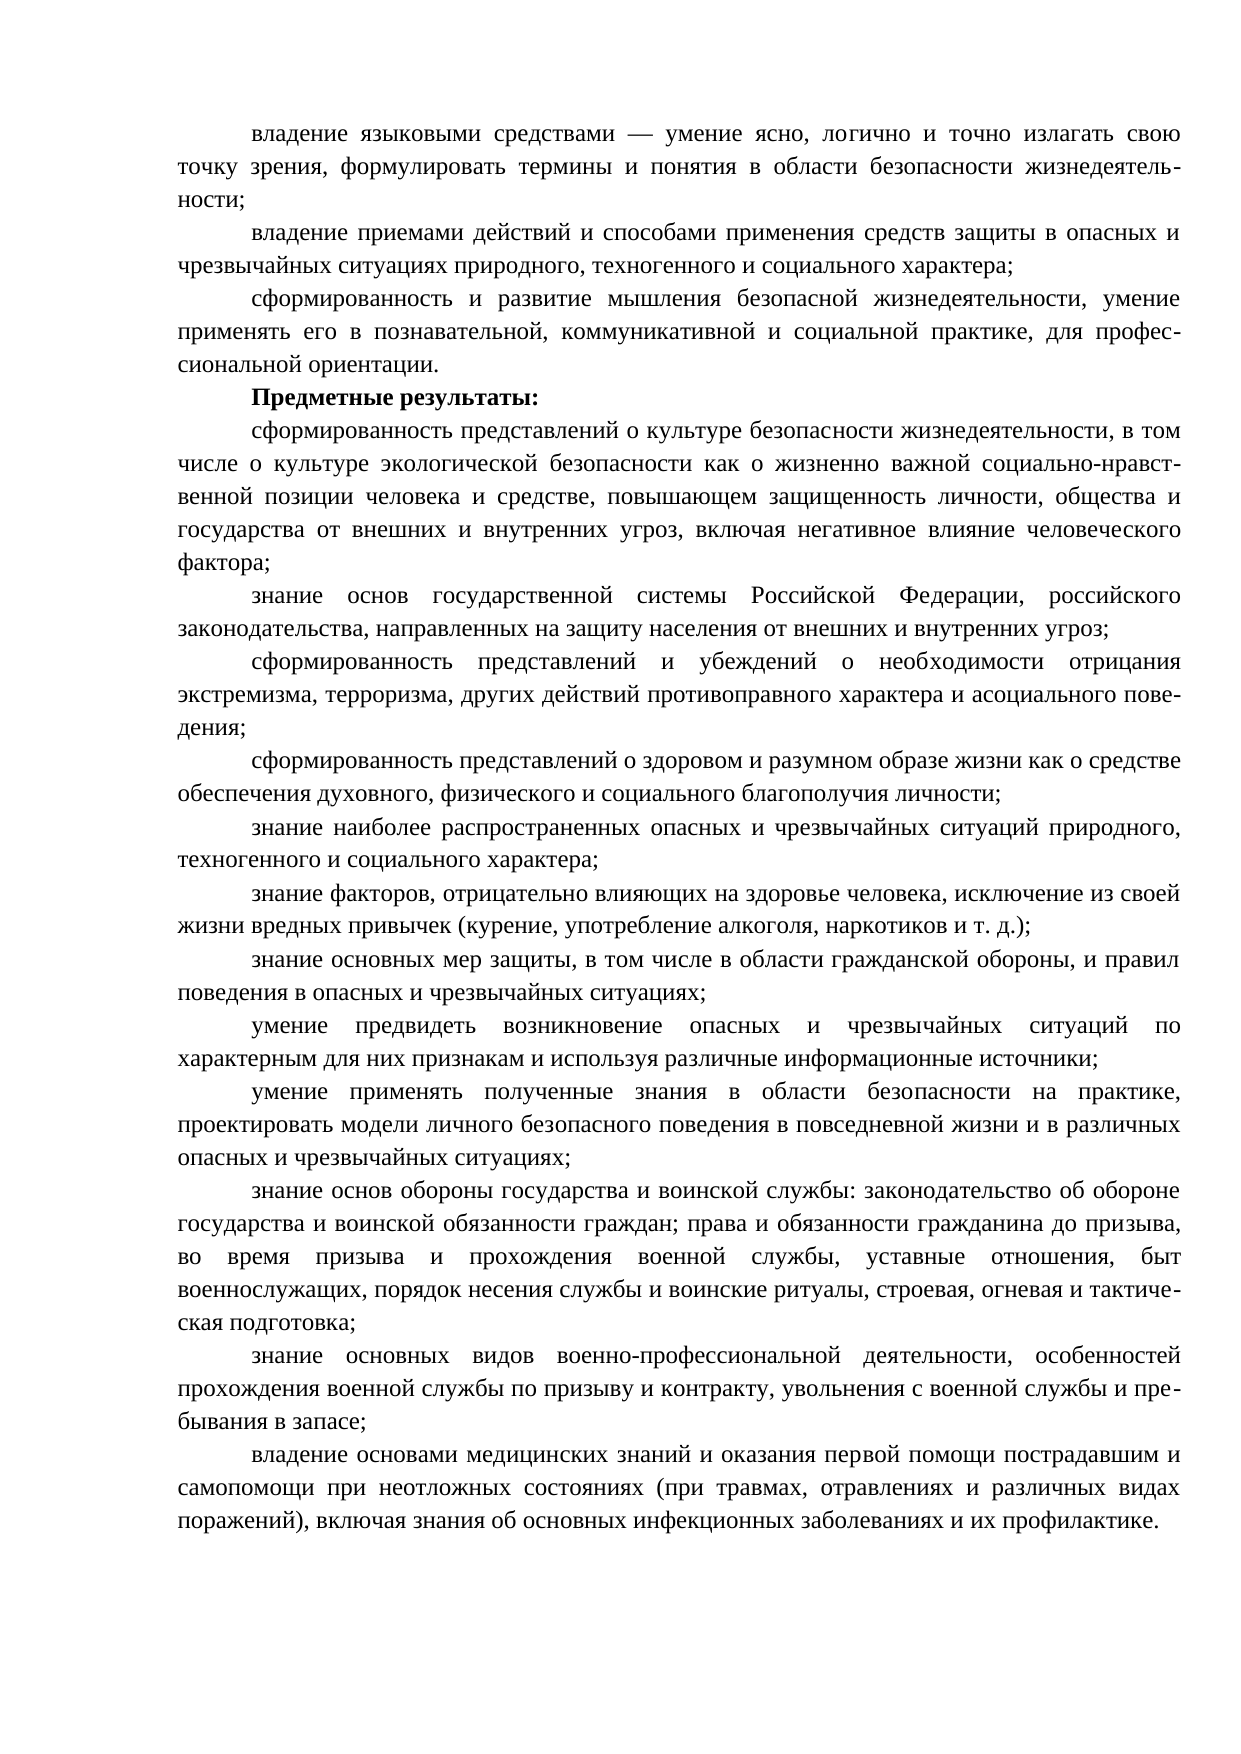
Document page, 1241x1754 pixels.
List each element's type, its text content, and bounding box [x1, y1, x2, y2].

text умение применять полученные знания в области безопасности на практике, проектировать модели личного безопасного поведения в повседневной жизни и в различных опасных и чрезвычайных ситуациях; [177, 1076, 1181, 1171]
text сформированность представлений о культуре безопасности жизнедеятельности, в том числе о культуре экологической безопасности как о жизненно важной социально-нравственной позиции человека и средстве, повышающем защищенность личности, общества и государства от внешних и внутренних угроз, включая негативное влияние человеческого фактора; [177, 415, 1181, 576]
text сформированность и развитие мышления безопасной жизнедеятельности, умение применять его в познавательной, коммуникативной и социальной практике, для профессиональной ориентации. [177, 283, 1181, 378]
text владение приемами действий и способами применения средств защиты в опасных и чрезвычайных ситуациях природного, техногенного и социального характера; [177, 217, 1181, 279]
text умение предвидеть возникновение опасных и чрезвычайных ситуаций по характерным для них признакам и используя различные информационные источники; [177, 1010, 1181, 1071]
text сформированность представлений и убеждений о необходимости отрицания экстремизма, терроризма, других действий противоправного характера и асоциального поведения; [177, 646, 1181, 741]
text знание основ обороны государства и воинской службы: законодательство об обороне государства и воинской обязанности граждан; права и обязанности гражданина до призыва, во время призыва и прохождения военной службы, уставные отношения, быт военнослужащих, порядок несения службы и воинские ритуалы, строевая, огневая и тактическая подготовка; [177, 1175, 1181, 1336]
text владение языковыми средствами — умение ясно, логично и точно излагать свою точку зрения, формулировать термины и понятия в области безопасности жизнедеятельности; [177, 118, 1181, 213]
text знание факторов, отрицательно влияющих на здоровье человека, исключение из своей жизни вредных привычек (курение, употребление алкоголя, наркотиков и т. д.); [177, 878, 1181, 939]
text знание основных видов военно-профессиональной деятельности, особенностей прохождения военной службы по призыву и контракту, увольнения с военной службы и пребывания в запасе; [177, 1340, 1181, 1435]
text знание основных мер защиты, в том числе в области гражданской обороны, и правил поведения в опасных и чрезвычайных ситуациях; [177, 944, 1181, 1005]
text знание наиболее распространенных опасных и чрезвычайных ситуаций природного, техногенного и социального характера; [177, 812, 1181, 873]
text сформированность представлений о здоровом и разумном образе жизни как о средстве обеспечения духовного, физического и социального благополучия личности; [177, 746, 1181, 807]
text владение основами медицинских знаний и оказания первой помощи пострадавшим и самопомощи при неотложных состояниях (при травмах, отравлениях и различных видах поражений), включая знания об основных инфекционных заболеваниях и их профилактике. [177, 1439, 1181, 1534]
text Предметные результаты: [177, 382, 1181, 411]
text знание основ государственной системы Российской Федерации, российского законодательства, направленных на защиту населения от внешних и внутренних угроз; [177, 580, 1181, 642]
